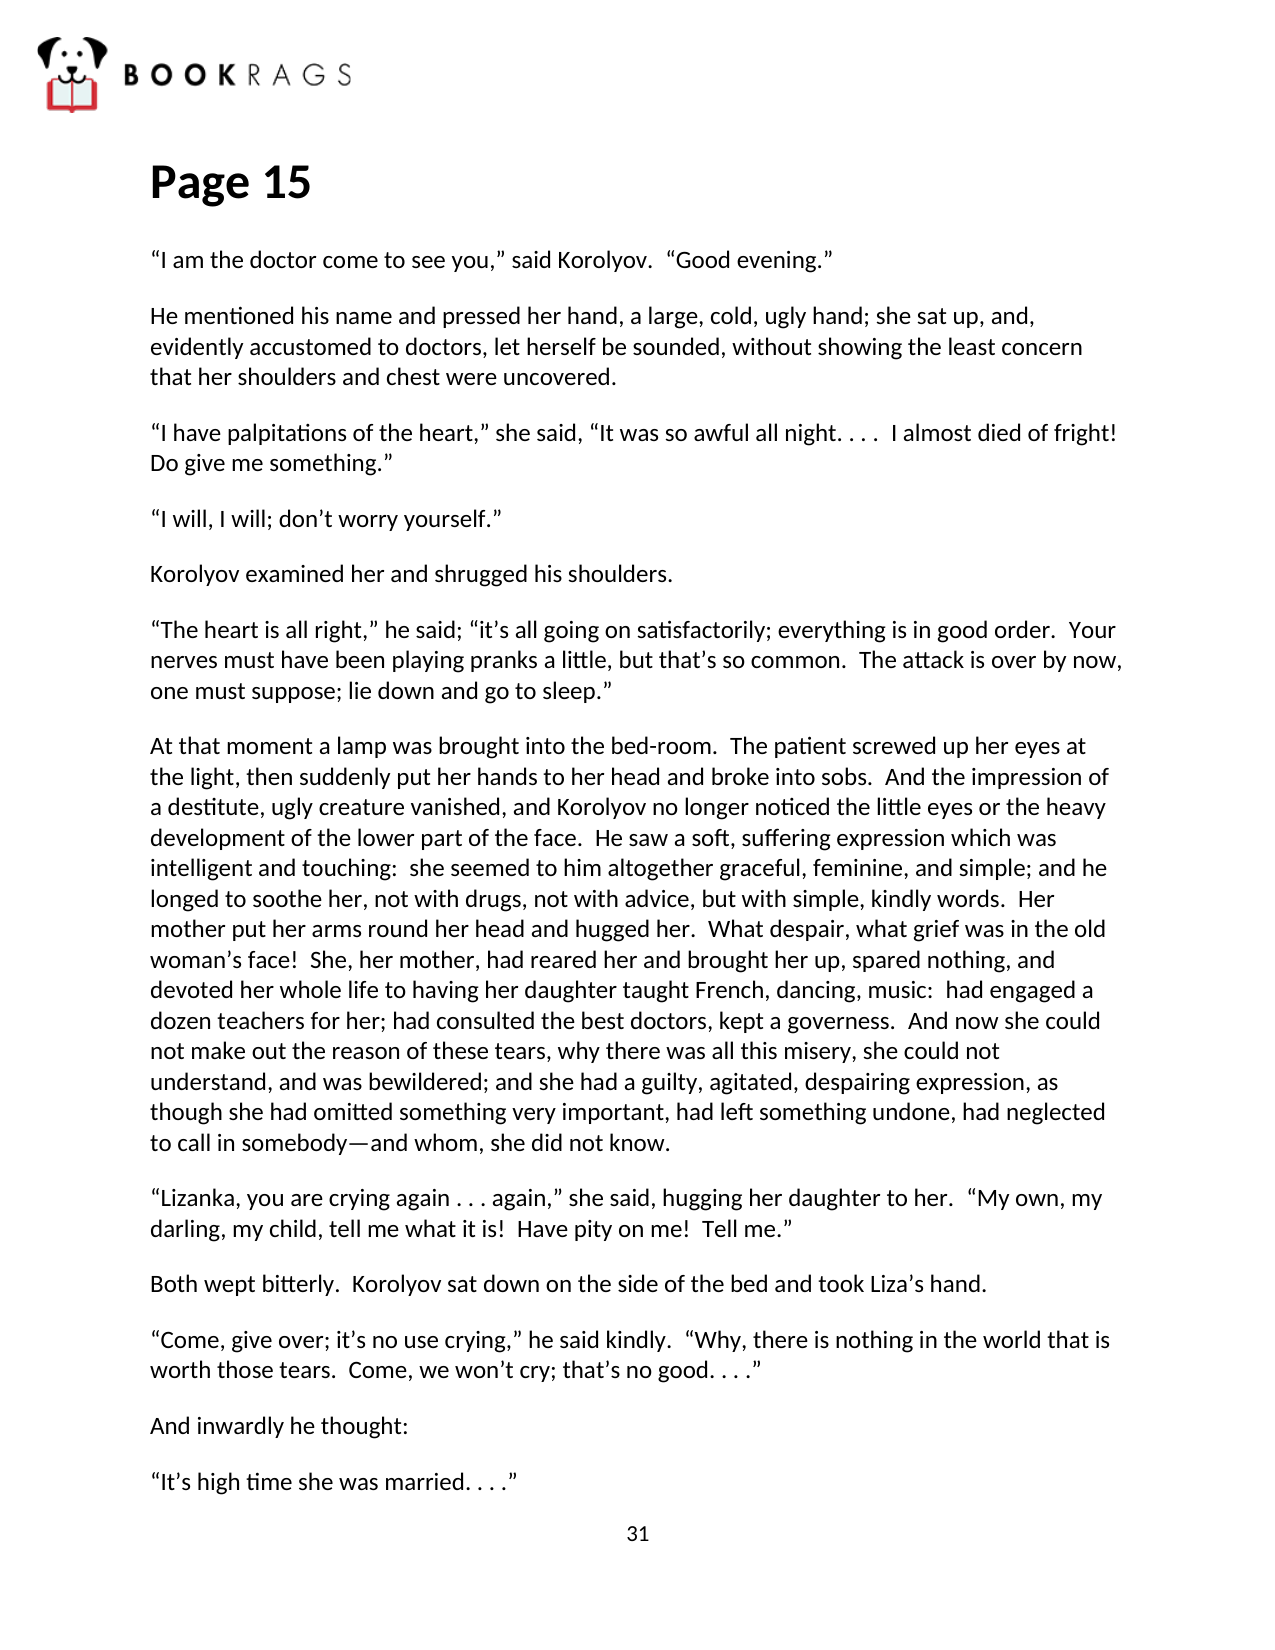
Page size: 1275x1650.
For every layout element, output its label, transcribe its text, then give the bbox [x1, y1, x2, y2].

text “I have palpitations of the heart,” she said, “It was so awful all night. . . . I almost died of fright! Do give me something.” [150, 417, 1125, 478]
text Page 15 [150, 150, 1125, 211]
text “It’s high time she was married. . . .” [150, 1466, 1125, 1496]
text “I will, I will; don’t worry yourself.” [150, 503, 1125, 533]
text “Come, give over; it’s no use crying,” he said kindly. “Why, there is nothing in the world that is worth those tears. Come, we won’t cry; that’s no good. . . .” [150, 1324, 1125, 1385]
text He mentioned his name and pressed her hand, a large, cold, ugly hand; she sat up, and, evidently accustomed to doctors, let herself be sounded, without showing the least concern that her shoulders and chest were uncovered. [150, 300, 1125, 392]
picture [37, 37, 351, 113]
text And inwardly he thought: [150, 1410, 1125, 1441]
text Both wept bitterly. Korolyov sat down on the side of the bed and took Liza’s hand. [150, 1269, 1125, 1299]
text Korolyov examined her and shrugged his shoulders. [150, 558, 1125, 589]
text “Lizanka, you are crying again . . . again,” she said, hugging her daughter to her. “My own, my darling, my child, tell me what it is! Have pity on me! Tell me.” [150, 1183, 1125, 1244]
text At that moment a lamp was brought into the bed-room. The patient screwed up her eyes at the light, then suddenly put her hands to her head and broke into sobs. And the impression of a destitute, ugly creature vanished, and Korolyov no longer noticed the little eyes or the heavy development of the lower part of the face. He saw a soft, suffering expression which was intelligent and touching: she seemed to him altogether graceful, feminine, and simple; and he longed to soothe her, not with drugs, not with advice, but with simple, kindly words. Her mother put her arms round her head and hugged her. What despair, what grief was in the old woman’s face! She, her mother, had reared her and brought her up, spared nothing, and devoted her whole life to having her daughter taught French, dancing, music: had engaged a dozen teachers for her; had consulted the best doctors, kept a governess. And now she could not make out the reason of these tears, why there was all this misery, she could not understand, and was bewildered; and she had a guilty, agitated, despairing expression, as though she had omitted something very important, had left something undone, had neglected to call in somebody—­and whom, she did not know. [150, 730, 1125, 1158]
text “The heart is all right,” he said; “it’s all going on satisfactorily; everything is in good order. Your nerves must have been playing pranks a little, but that’s so common. The attack is over by now, one must suppose; lie down and go to sleep.” [150, 614, 1125, 705]
text “I am the doctor come to see you,” said Korolyov. “Good evening.” [150, 244, 1125, 275]
